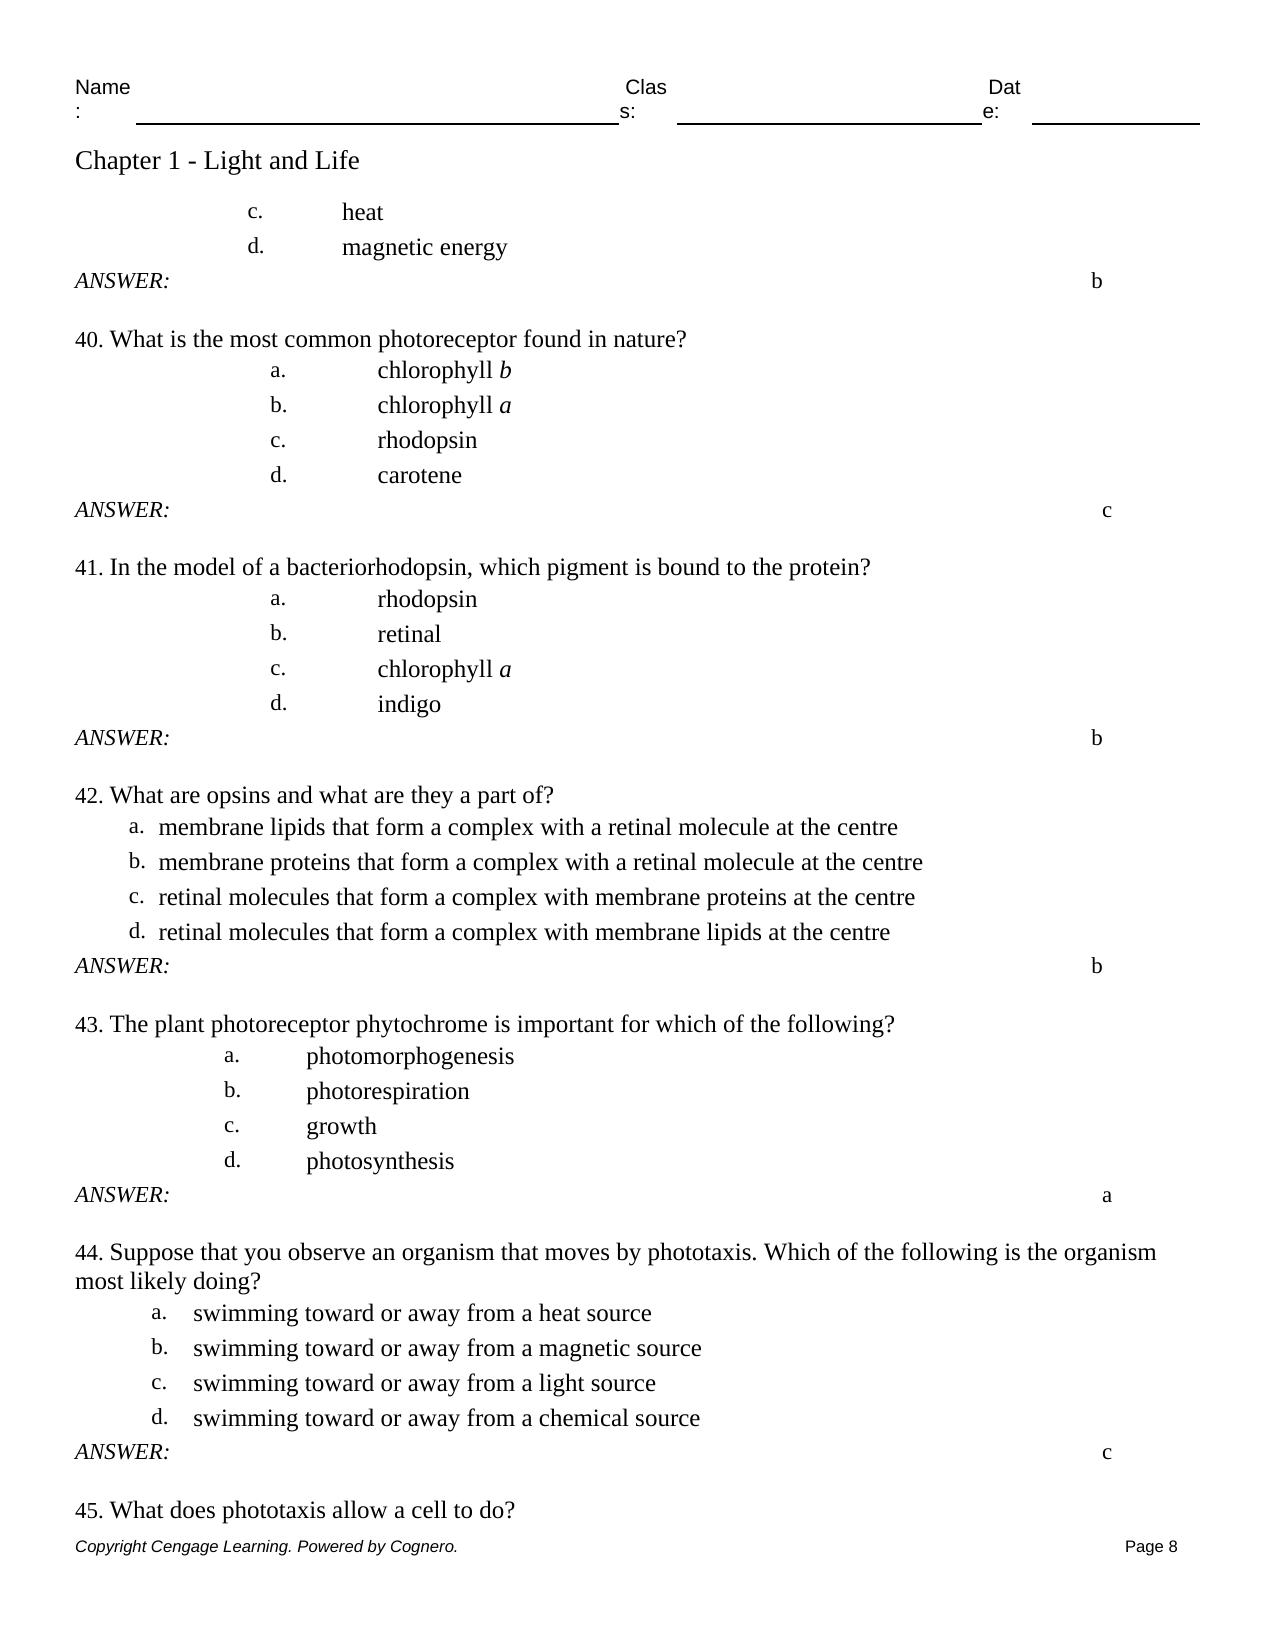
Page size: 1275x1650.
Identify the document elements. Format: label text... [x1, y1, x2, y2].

table_header 41. In the model of a bacteriorhodopsin, which pigment is bound to the protein? [75, 552, 1200, 754]
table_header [75, 1495, 1200, 1523]
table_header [75, 194, 1200, 297]
table_header 40. What is the most common photoreceptor found in nature? [75, 324, 1200, 525]
table_header 42. What are opsins and what are they a part of? [75, 781, 1200, 982]
table_header 43. The plant photoreceptor phytochrome is important for which of the following? [75, 1009, 1200, 1211]
table_header 44. Suppose that you observe an organism that moves by phototaxis. Which of the following is the organism most likely doing? [75, 1238, 1200, 1468]
